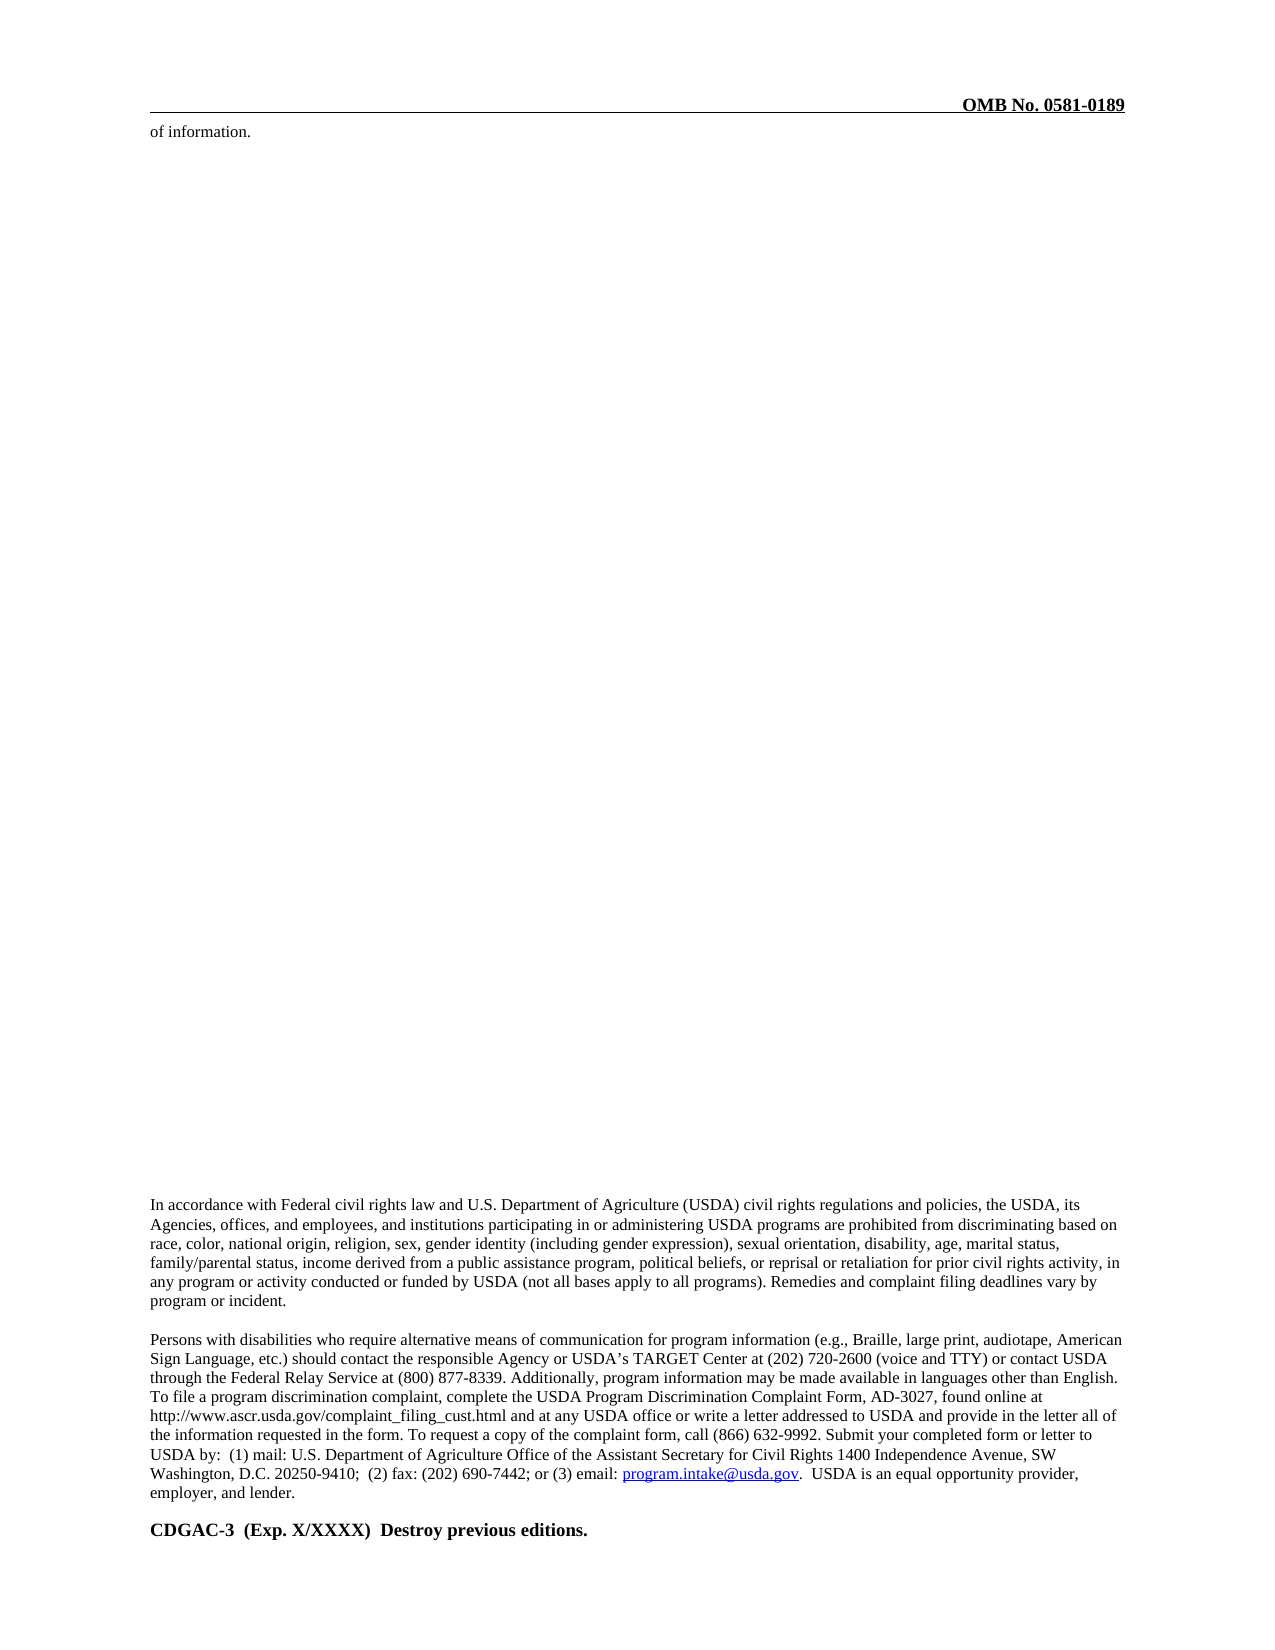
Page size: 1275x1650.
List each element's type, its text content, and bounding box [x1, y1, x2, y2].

text In accordance with Federal civil rights law and U.S. Department of Agriculture (USDA) civil rights regulations and policies, the USDA, its Agencies, offices, and employees, and institutions participating in or administering USDA programs are prohibited from discriminating based on race, color, national origin, religion, sex, gender identity (including gender expression), sexual orientation, disability, age, marital status, family/parental status, income derived from a public assistance program, political beliefs, or reprisal or retaliation for prior civil rights activity, in any program or activity conducted or funded by USDA (not all bases apply to all programs). Remedies and complaint filing deadlines vary by program or incident. [150, 1195, 1125, 1310]
text Persons with disabilities who require alternative means of communication for program information (e.g., Braille, large print, audiotape, American Sign Language, etc.) should contact the responsible Agency or USDA’s TARGET Center at (202) 720-2600 (voice and TTY) or contact USDA through the Federal Relay Service at (800) 877-8339. Additionally, program information may be made available in languages other than English. [150, 1329, 1125, 1387]
text To file a program discrimination complaint, complete the USDA Program Discrimination Complaint Form, AD-3027, found online at http://www.ascr.usda.gov/complaint_filing_cust.html and at any USDA office or write a letter addressed to USDA and provide in the letter all of the information requested in the form. To request a copy of the complaint form, call (866) 632-9992. Submit your completed form or letter to USDA by: (1) mail: U.S. Department of Agriculture Office of the Assistant Secretary for Civil Rights 1400 Independence Avenue, SW Washington, D.C. 20250-9410; (2) fax: (202) 690-7442; or (3) email: program.intake@usda.gov. USDA is an equal opportunity provider, employer, and lender. [150, 1387, 1125, 1502]
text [150, 122, 1125, 141]
